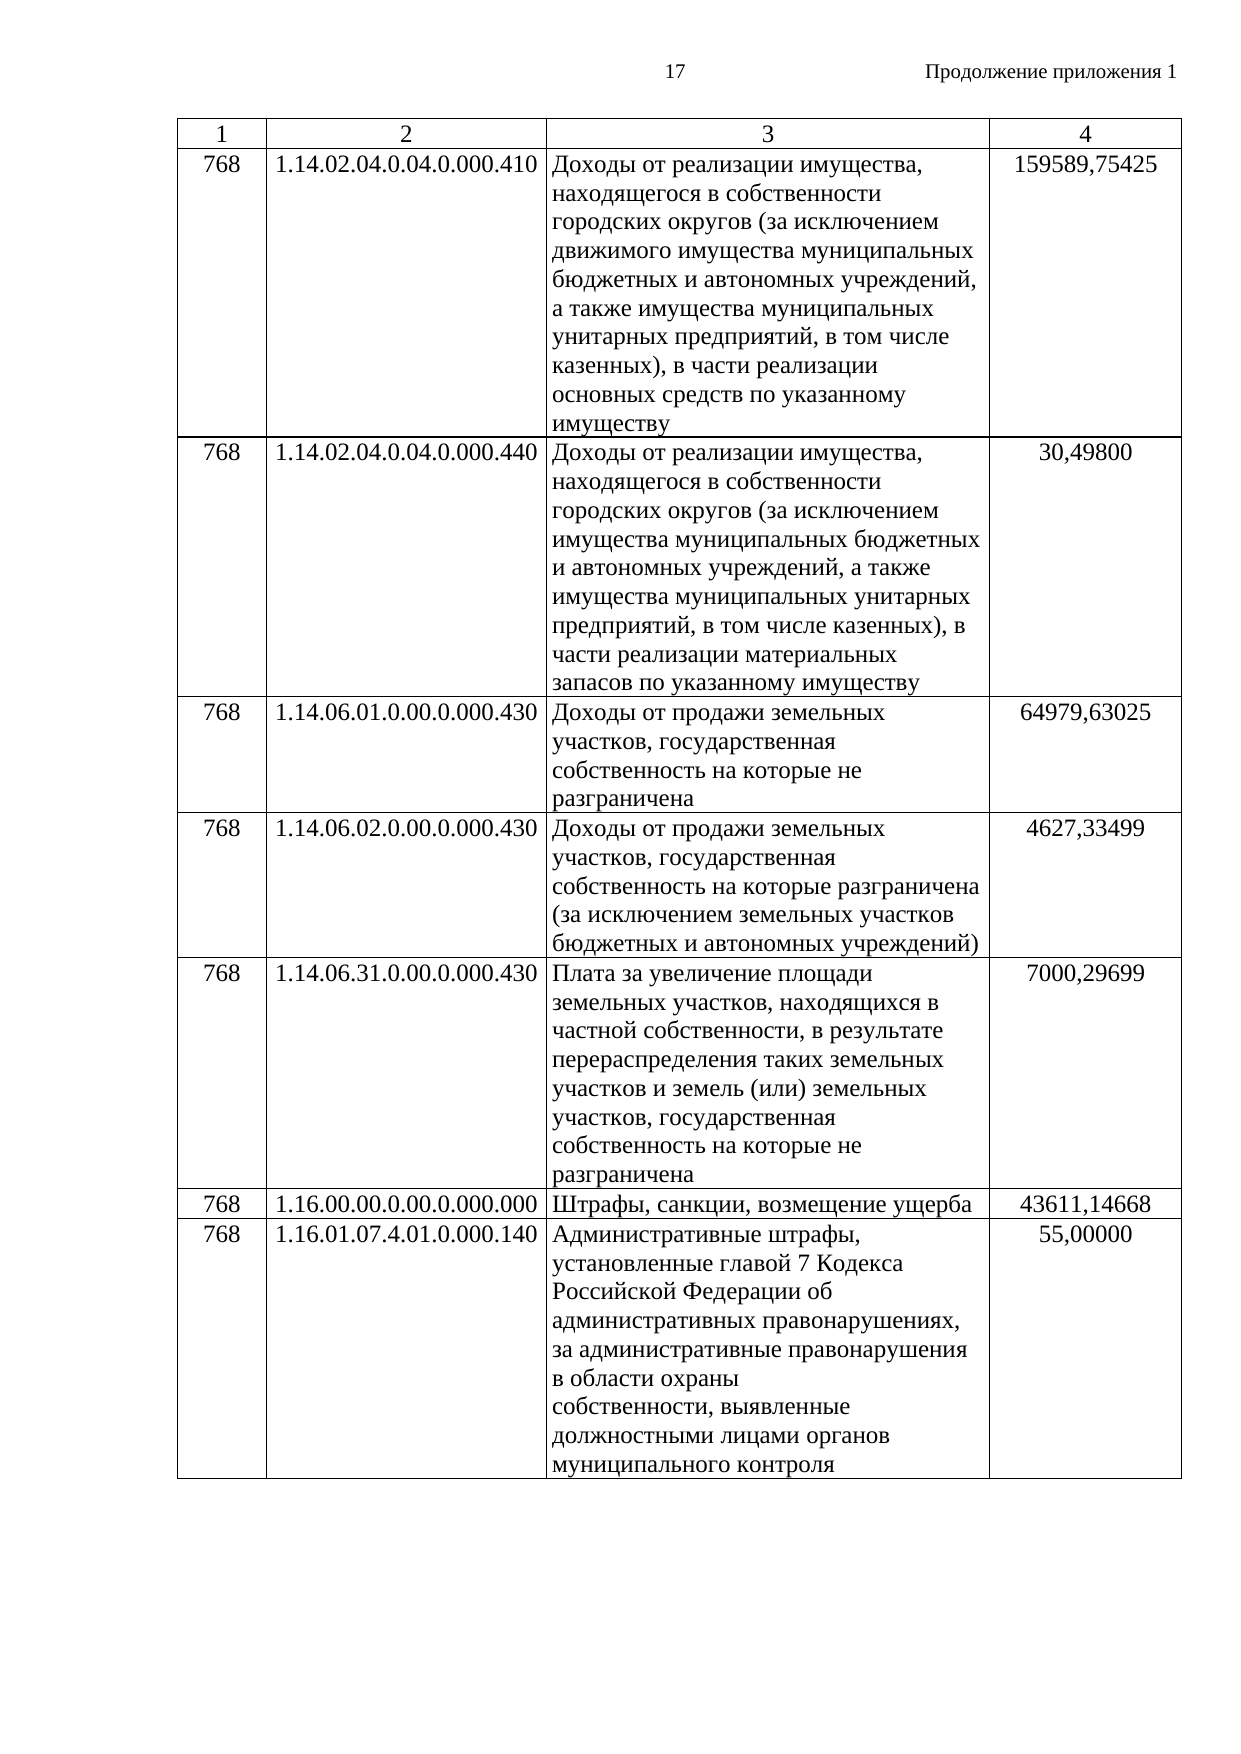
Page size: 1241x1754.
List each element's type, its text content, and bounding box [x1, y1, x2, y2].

table_cell Доходы от реализации имущества, находящегося в собственности городских округов (за исключением имущества муниципальных бюджетных и автономных учреждений, а также имущества муниципальных унитарных предприятий, в том числе казенных), в части реализации материальных запасов по указанному имуществу [547, 438, 989, 696]
table_cell 43611,14668 [990, 1189, 1181, 1218]
table_cell 30,49800 [990, 438, 1181, 696]
table_header 4 [990, 119, 1181, 148]
table_cell 768 [178, 1189, 266, 1218]
table_cell Плата за увеличение площади земельных участков, находящихся в частной собственности, в результате перераспределения таких земельных участков и земель (или) земельных участков, государственная собственность на которые не разграничена [547, 958, 989, 1188]
table_cell 768 [178, 813, 266, 957]
table_header 1 [178, 119, 266, 148]
table_cell Доходы от реализации имущества, находящегося в собственности городских округов (за исключением движимого имущества муниципальных бюджетных и автономных учреждений, а также имущества муниципальных унитарных предприятий, в том числе казенных), в части реализации основных средств по указанному имуществу [547, 149, 989, 436]
table_cell Административные штрафы, установленные главой 7 Кодекса Российской Федерации об административных правонарушениях, за административные правонарушения в области охраны собственности, выявленные должностными лицами органов муниципального контроля [547, 1219, 989, 1478]
table_cell 1.14.06.02.0.00.0.000.430 [267, 813, 546, 957]
table_cell Доходы от продажи земельных участков, государственная собственность на которые не разграничена [547, 697, 989, 812]
table_cell 1.14.02.04.0.04.0.000.440 [267, 438, 546, 696]
table_cell 1.16.01.07.4.01.0.000.140 [267, 1219, 546, 1478]
table_cell 1.14.06.01.0.00.0.000.430 [267, 697, 546, 812]
table_cell 4627,33499 [990, 813, 1181, 957]
table_cell 1.14.06.31.0.00.0.000.430 [267, 958, 546, 1188]
table_header 2 [267, 119, 546, 148]
table_cell 64979,63025 [990, 697, 1181, 812]
table_cell 768 [178, 438, 266, 696]
table_cell Штрафы, санкции, возмещение ущерба [547, 1189, 989, 1218]
table_cell 159589,75425 [990, 149, 1181, 436]
table_cell 768 [178, 1219, 266, 1478]
table_cell 768 [178, 149, 266, 436]
table_cell 1.16.00.00.0.00.0.000.000 [267, 1189, 546, 1218]
table_cell 1.14.02.04.0.04.0.000.410 [267, 149, 546, 436]
table_cell 7000,29699 [990, 958, 1181, 1188]
table_cell 768 [178, 697, 266, 812]
table_cell Доходы от продажи земельных участков, государственная собственность на которые разграничена (за исключением земельных участков бюджетных и автономных учреждений) [547, 813, 989, 957]
table_header 3 [547, 119, 989, 148]
table_cell 768 [178, 958, 266, 1188]
table_cell 55,00000 [990, 1219, 1181, 1478]
